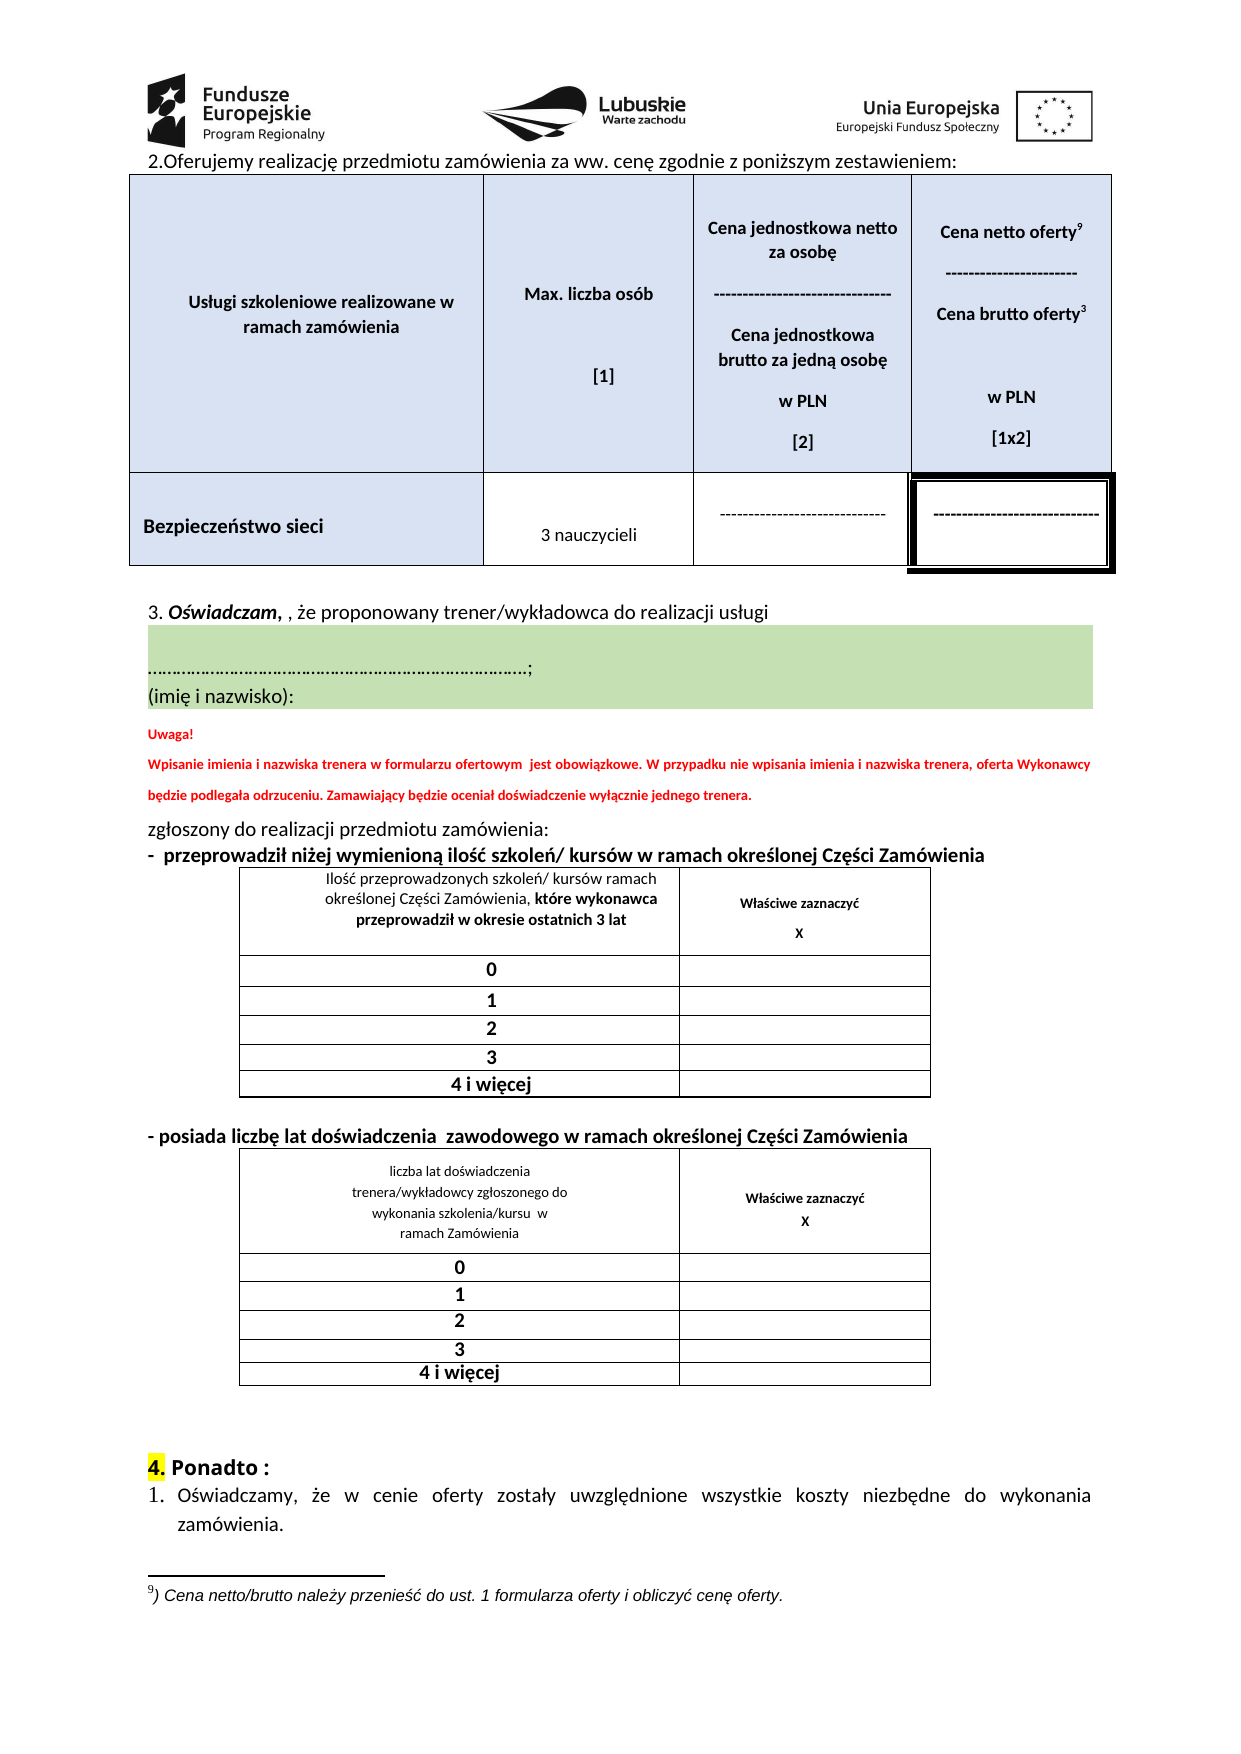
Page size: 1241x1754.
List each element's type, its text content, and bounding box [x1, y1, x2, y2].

list Oświadczamy, że w cenie oferty zostały uwzględnione wszystkie koszty niezbędne do wykonania zamówienia. [148, 1481, 1093, 1537]
table_cell 3 nauczycieli [484, 473, 693, 565]
table_cell [680, 987, 930, 1014]
table_cell [680, 1311, 930, 1339]
table_header Właściwe zaznaczyć X [680, 868, 930, 955]
table_header Cena netto oferty ----------------------- Cena brutto oferty3 w PLN [1x2] [912, 175, 1111, 472]
table_cell [680, 1016, 930, 1043]
subtitle 4. Ponadto : [165, 1453, 1093, 1481]
table_cell 2 [240, 1311, 679, 1339]
text (imię i nazwisko): [148, 683, 1093, 709]
text Uwaga! Wpisanie imienia i nazwiska trenera w formularzu ofertowym jest obowiązkowe. W przypadku nie wpisania imienia i nazwiska trenera, oferta Wykonawcy będzie podlegała odrzuceniu. Zamawiający będzie oceniał doświadczenie wyłącznie jednego trenera. [148, 725, 1093, 816]
subtitle 2.Oferujemy realizację przedmiotu zamówienia za ww. cenę zgodnie z poniższym zestawieniem: [148, 148, 1093, 173]
table_cell 0 [240, 956, 679, 986]
table_cell [680, 1254, 930, 1281]
table_cell [680, 1340, 930, 1362]
text zgłoszony do realizacji przedmiotu zamówienia: [148, 816, 1093, 842]
table_cell [680, 1071, 930, 1096]
table_header Właściwe zaznaczyć X [680, 1149, 930, 1253]
table_cell 4 i więcej [240, 1071, 679, 1096]
table_cell Bezpieczeństwo sieci [130, 473, 483, 565]
table_cell [680, 1045, 930, 1070]
table_header Ilość przeprowadzonych szkoleń/ kursów ramach określonej Części Zamówienia, które wykonawca przeprowadził w okresie ostatnich 3 lat [240, 868, 679, 955]
text - przeprowadził niżej wymienioną ilość szkoleń/ kursów w ramach określonej Części Zamówienia [148, 842, 1093, 867]
table_cell 2 [240, 1016, 679, 1043]
subtitle 3. Oświadczam, , że proponowany trener/wykładowca do realizacji usługi [148, 599, 1093, 625]
table_cell [680, 956, 930, 986]
picture [147, 73, 1093, 148]
table_header Max. liczba osób [1] [484, 175, 693, 472]
table_cell 3 [240, 1045, 679, 1070]
table_header Usługi szkoleniowe realizowane w ramach zamówienia [130, 175, 483, 472]
text - posiada liczbę lat doświadczenia zawodowego w ramach określonej Części Zamówienia [148, 1123, 1082, 1148]
table_cell 0 [240, 1254, 679, 1281]
table_cell 3 [240, 1340, 679, 1362]
table_cell 1 [240, 987, 679, 1014]
text …………………………………………………………………….; [148, 654, 1093, 679]
table_cell 1 [240, 1282, 679, 1310]
table_header Cena jednostkowa netto za osobę ------------------------------- Cena jednostkowa brutto za jedną osobę w PLN [2] [694, 175, 911, 472]
table_cell [680, 1363, 930, 1384]
table_cell ----------------------------- [694, 473, 907, 565]
table_cell [680, 1282, 930, 1310]
table_cell ----------------------------- [917, 482, 1106, 565]
table_cell 4 i więcej [240, 1363, 679, 1384]
table_header liczba lat doświadczenia trenera/wykładowcy zgłoszonego do wykonania szkolenia/kursu w ramach Zamówienia [240, 1149, 679, 1253]
